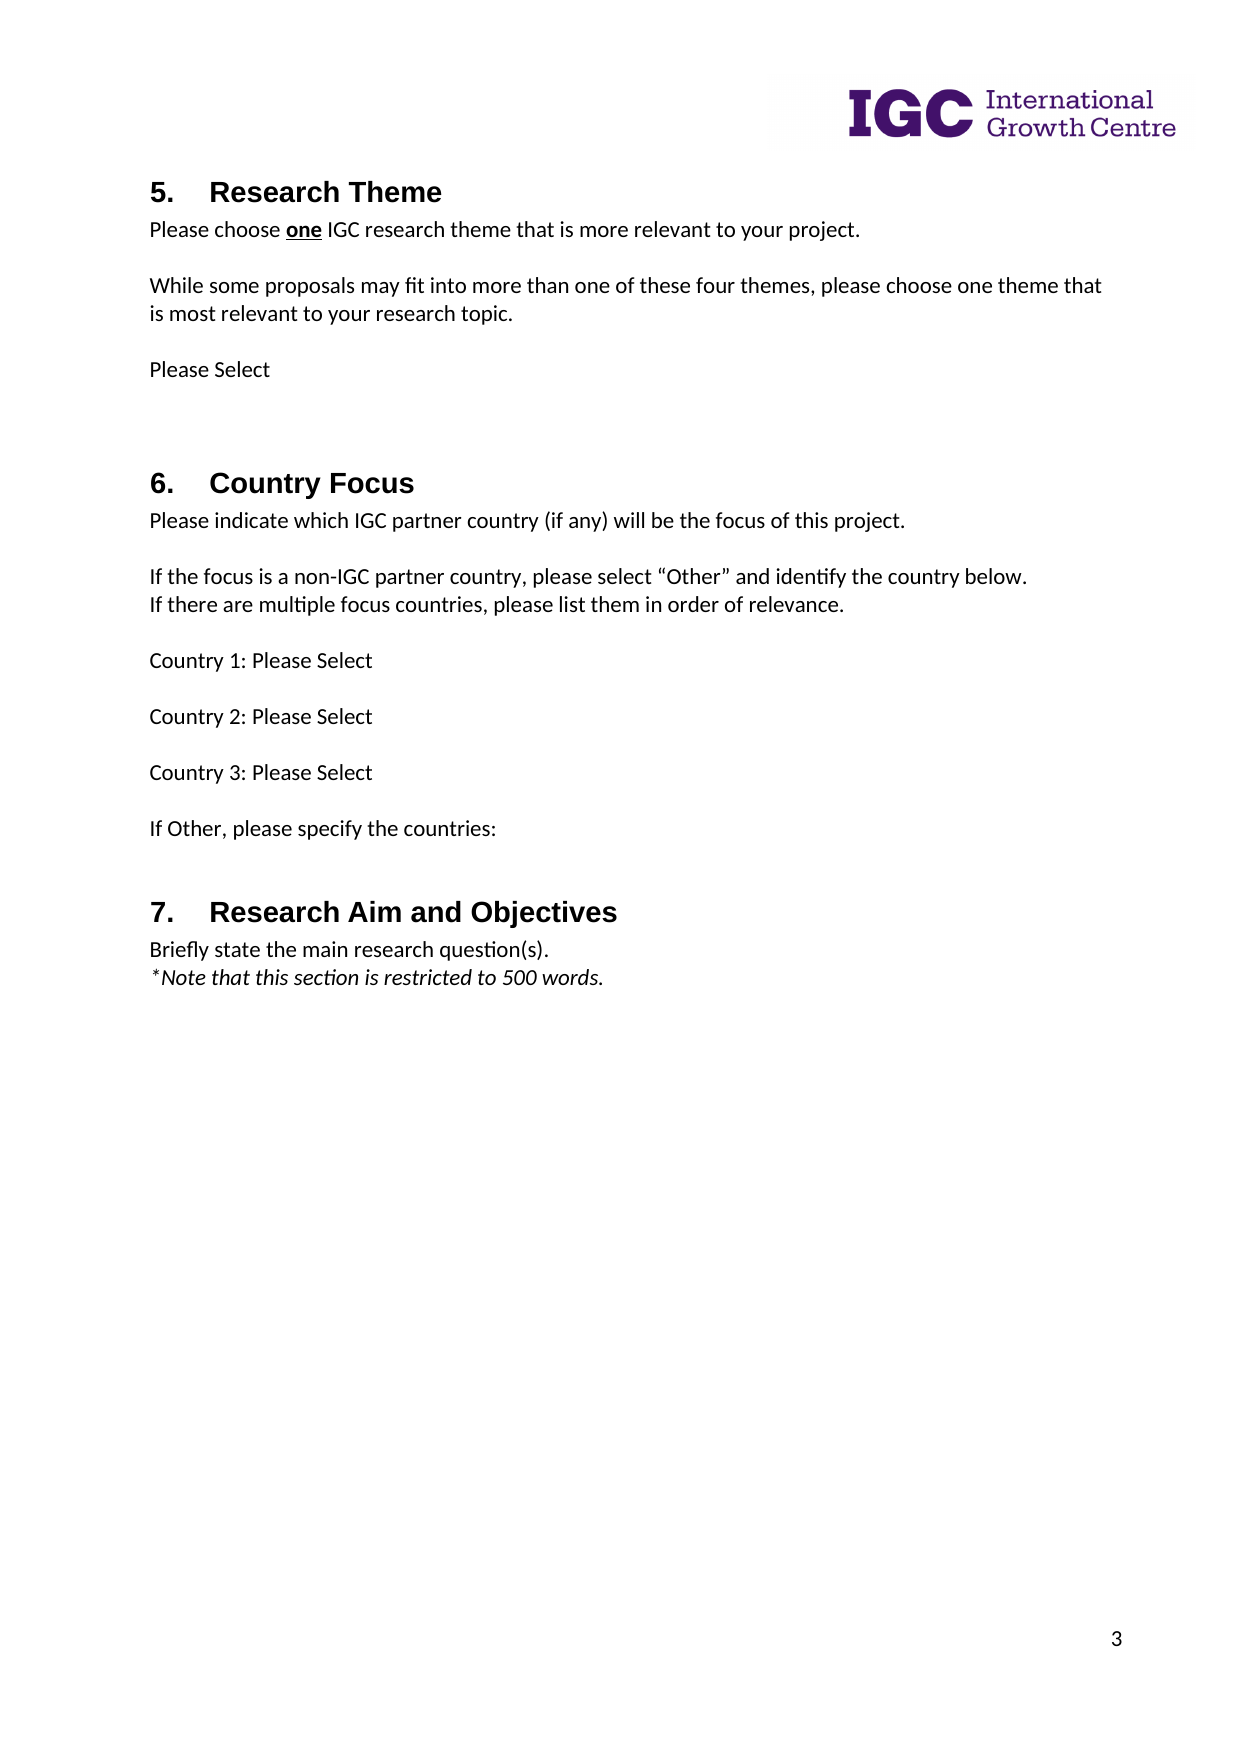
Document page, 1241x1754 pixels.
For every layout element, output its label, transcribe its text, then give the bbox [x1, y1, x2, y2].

text Please choose one IGC research theme that is more relevant to your project. [149, 215, 1122, 243]
text If Other, please specify the countries: [149, 814, 1122, 842]
text *Note that this section is restricted to 500 words. [149, 963, 1122, 991]
text If there are multiple focus countries, please list them in order of relevance. [149, 590, 1122, 618]
picture [767, 74, 1196, 151]
text Country Focus [150, 466, 1122, 500]
text Briefly state the main research question(s). [149, 935, 1122, 963]
text Please indicate which IGC partner country (if any) will be the focus of this project. [149, 506, 1122, 534]
text Country 3: [149, 758, 1122, 786]
text Country 1: [149, 646, 1122, 674]
text Research Aim and Objectives [150, 896, 1122, 929]
text Research Theme [150, 175, 1122, 208]
text Country 2: [149, 702, 1122, 730]
text While some proposals may fit into more than one of these four themes, please choose one theme that is most relevant to your research topic. [149, 271, 1122, 327]
text If the focus is a non-IGC partner country, please select “Other” and identify the country below. [149, 562, 1122, 590]
